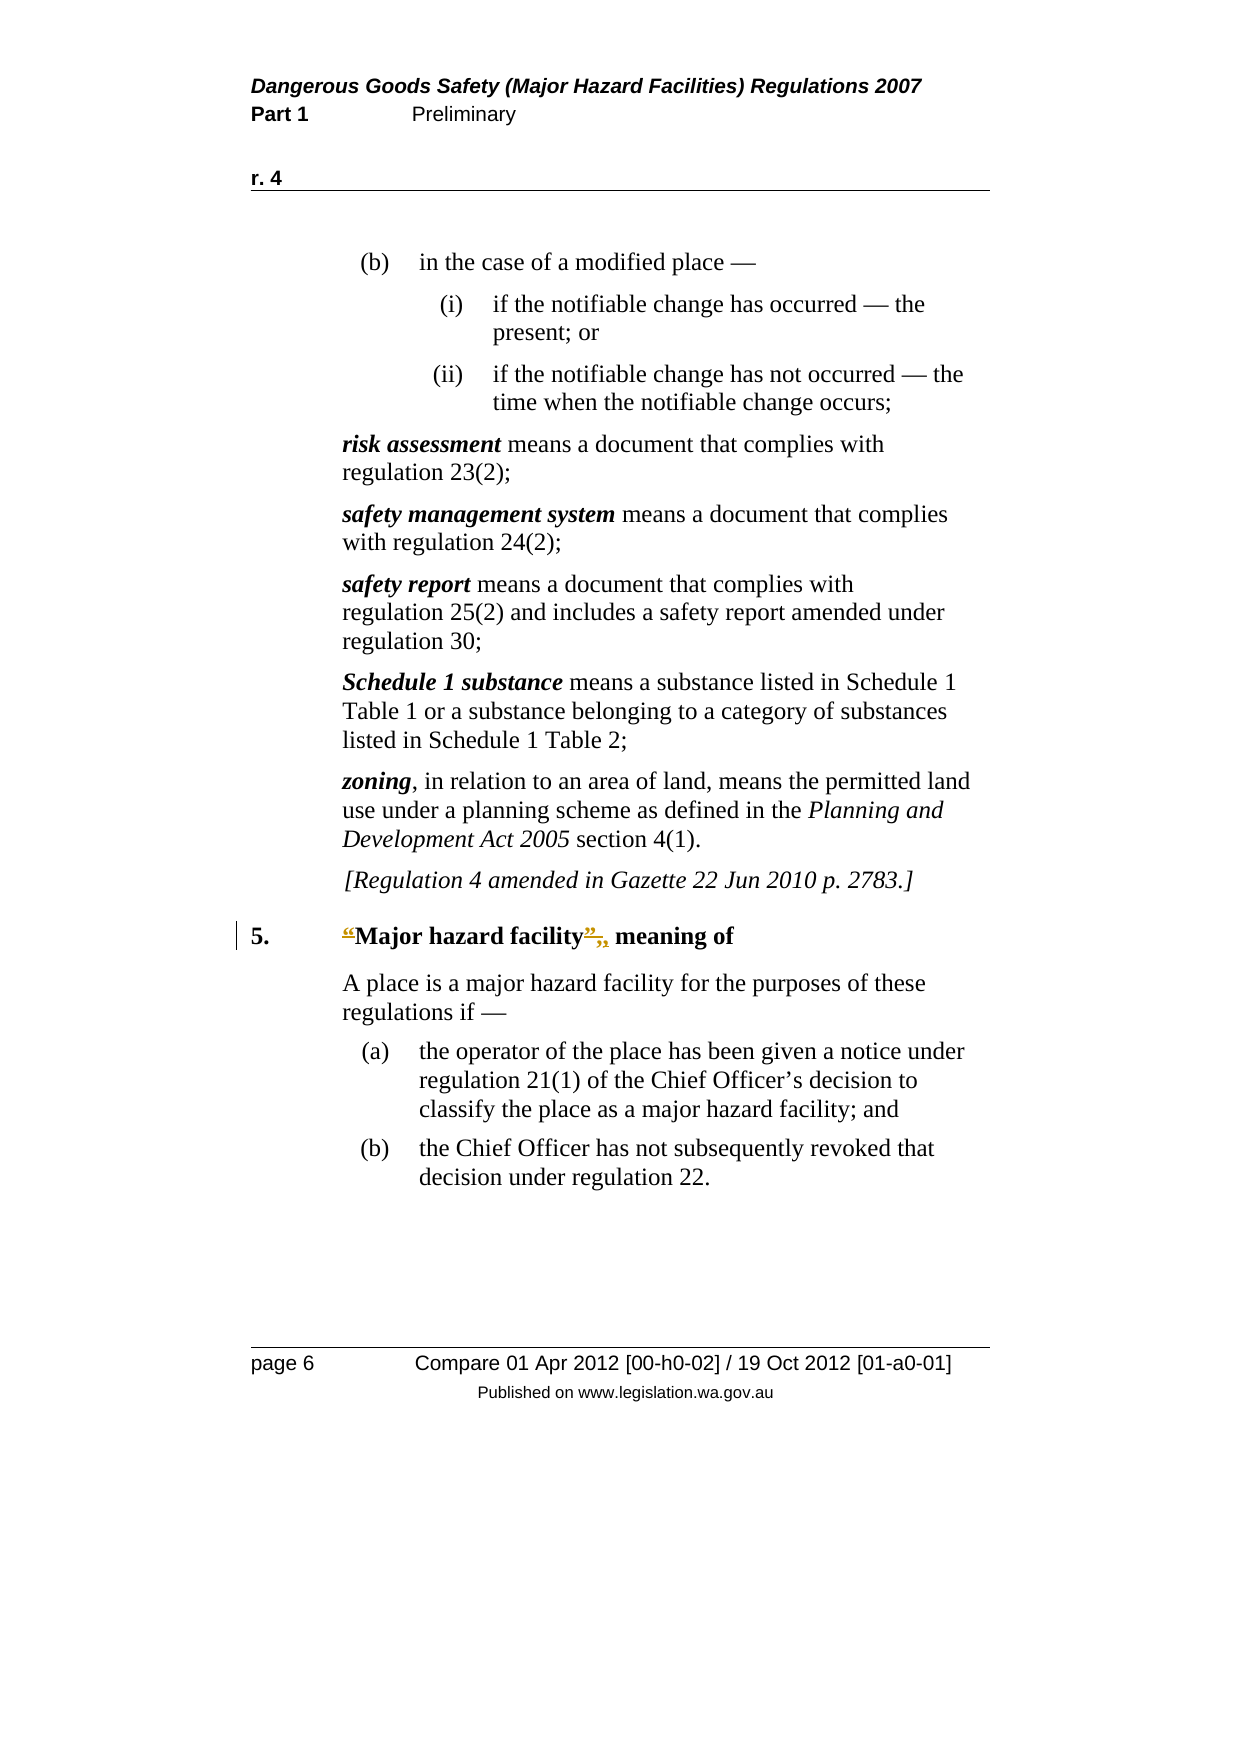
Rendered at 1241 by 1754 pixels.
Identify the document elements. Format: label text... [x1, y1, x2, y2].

text Schedule 1 substance means a substance listed in Schedule 1 Table 1 or a substance belonging to a category of substances listed in Schedule 1 Table 2; [251, 667, 990, 754]
text (b) the Chief Officer has not subsequently revoked that decision under regulation 22. [251, 1133, 990, 1190]
text A place is a major hazard facility for the purposes of these regulations if — [251, 968, 990, 1026]
text risk assessment means a document that complies with regulation 23(2); [251, 429, 990, 486]
text (ii) if the notifiable change has not occurred — the time when the notifiable change occurs; [251, 359, 990, 416]
text zoning, in relation to an area of land, means the permitted land use under a planning scheme as defined in the Planning and Development Act 2005 section 4(1). [251, 766, 990, 852]
subtitle 5. Major hazard facility meaning of [251, 921, 990, 949]
text safety management system means a document that complies with regulation 24(2); [251, 499, 990, 556]
text (b) in the case of a modified place — [251, 247, 990, 276]
text safety report means a document that complies with regulation 25(2) and includes a safety report amended under regulation 30; [251, 569, 990, 655]
text [Regulation 4 amended in Gazette 22 Jun 2010 p. 2783.] [251, 865, 990, 894]
text (i) if the notifiable change has occurred — the present; or [251, 289, 990, 346]
text (a) the operator of the place has been given a notice under regulation 21(1) of the Chief Officer’s decision to classify the place as a major hazard facility; and [251, 1036, 990, 1122]
